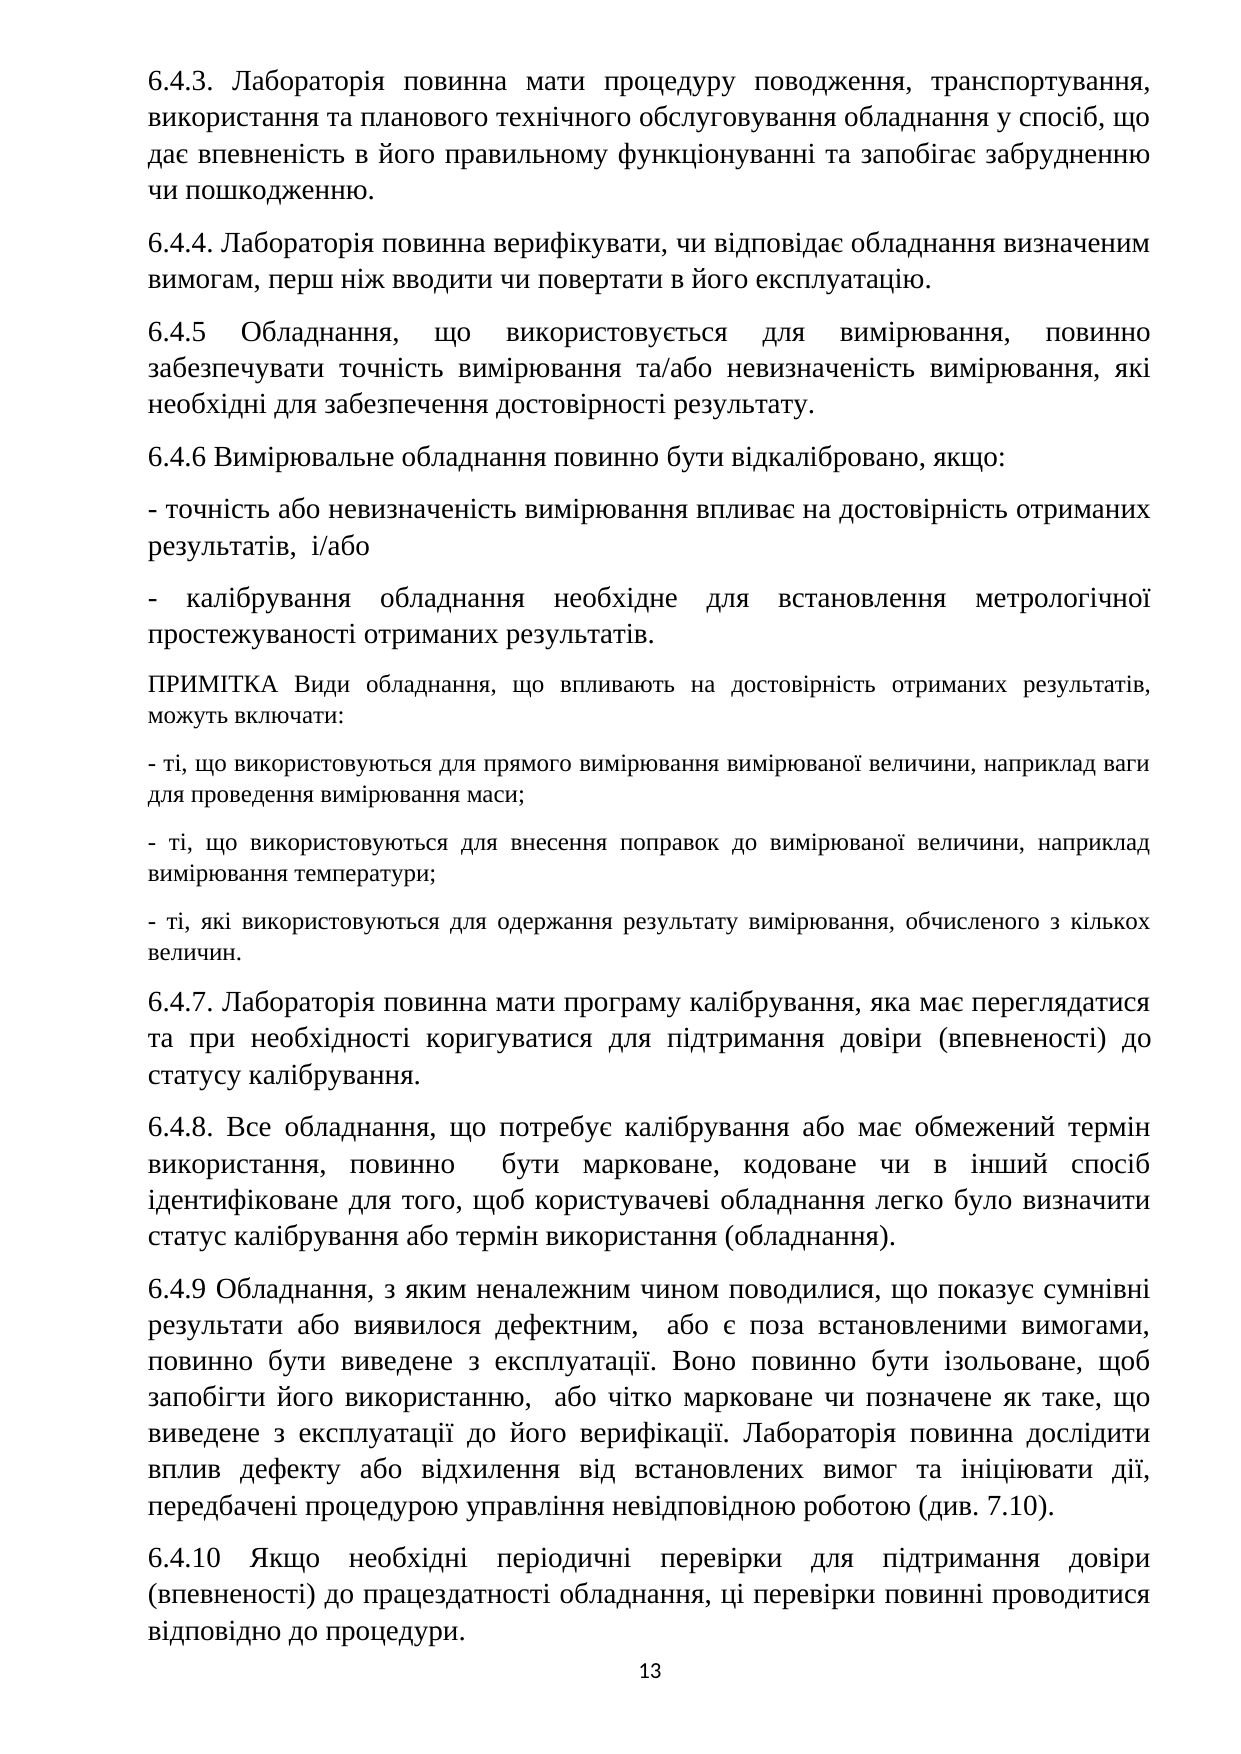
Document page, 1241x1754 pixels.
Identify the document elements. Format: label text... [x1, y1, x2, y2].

text - ті, що використовуються для прямого вимірювання вимірюваної величини, наприклад ваги для проведення вимірювання маси; [148, 748, 1152, 808]
text 6.4.5 Обладнання, що використовується для вимірювання, повинно забезпечувати точність вимірювання та/або невизначеність вимірювання, які необхідні для забезпечення достовірності результату. [148, 314, 1152, 419]
text 6.4.4. Лабораторія повинна верифікувати, чи відповідає обладнання визначеним вимогам, перш ніж вводити чи повертати в його експлуатацію. [148, 225, 1152, 294]
text 6.4.6 Вимірювальне обладнання повинно бути відкалібровано, якщо: [148, 439, 1152, 472]
text - точність або невизначеність вимірювання впливає на достовірність отриманих результатів, і/або [148, 492, 1152, 561]
text 6.4.9 Обладнання, з яким неналежним чином поводилися, що показує сумнівні результати або виявилося дефектним, або є поза встановленими вимогами, повинно бути виведене з експлуатації. Воно повинно бути ізольоване, щоб запобігти його використанню, або чітко марковане чи позначене як таке, що виведене з експлуатації до його верифікації. Лабораторія повинна дослідити вплив дефекту або відхилення від встановлених вимог та ініціювати дії, передбачені процедурою управління невідповідною роботою (див. 7.10). [148, 1271, 1152, 1521]
text 6.4.7. Лабораторія повинна мати програму калібрування, яка має переглядатися та при необхідності коригуватися для підтримання довіри (впевненості) до статусу калібрування. [148, 984, 1152, 1090]
text 6.4.10 Якщо необхідні періодичні перевірки для підтримання довіри (впевненості) до працездатності обладнання, ці перевірки повинні проводитися відповідно до процедури. [148, 1541, 1152, 1646]
text 6.4.3. Лабораторія повинна мати процедуру поводження, транспортування, використання та планового технічного обслуговування обладнання у спосіб, що дає впевненість в його правильному функціонуванні та запобігає забрудненню чи пошкодженню. [148, 63, 1152, 205]
text - калібрування обладнання необхідне для встановлення метрологічної простежуваності отриманих результатів. [148, 581, 1152, 650]
text - ті, що використовуються для внесення поправок до вимірюваної величини, наприклад вимірювання температури; [148, 827, 1152, 887]
text - ті, які використовуються для одержання результату вимірювання, обчисленого з кількох величин. [148, 906, 1152, 966]
text ПРИМІТКА Види обладнання, що впливають на достовірність отриманих результатів, можуть включати: [148, 669, 1152, 729]
text 6.4.8. Все обладнання, що потребує калібрування або має обмежений термін використання, повинно бути марковане, кодоване чи в інший спосіб ідентифіковане для того, щоб користувачеві обладнання легко було визначити статус калібрування або термін використання (обладнання). [148, 1109, 1152, 1252]
